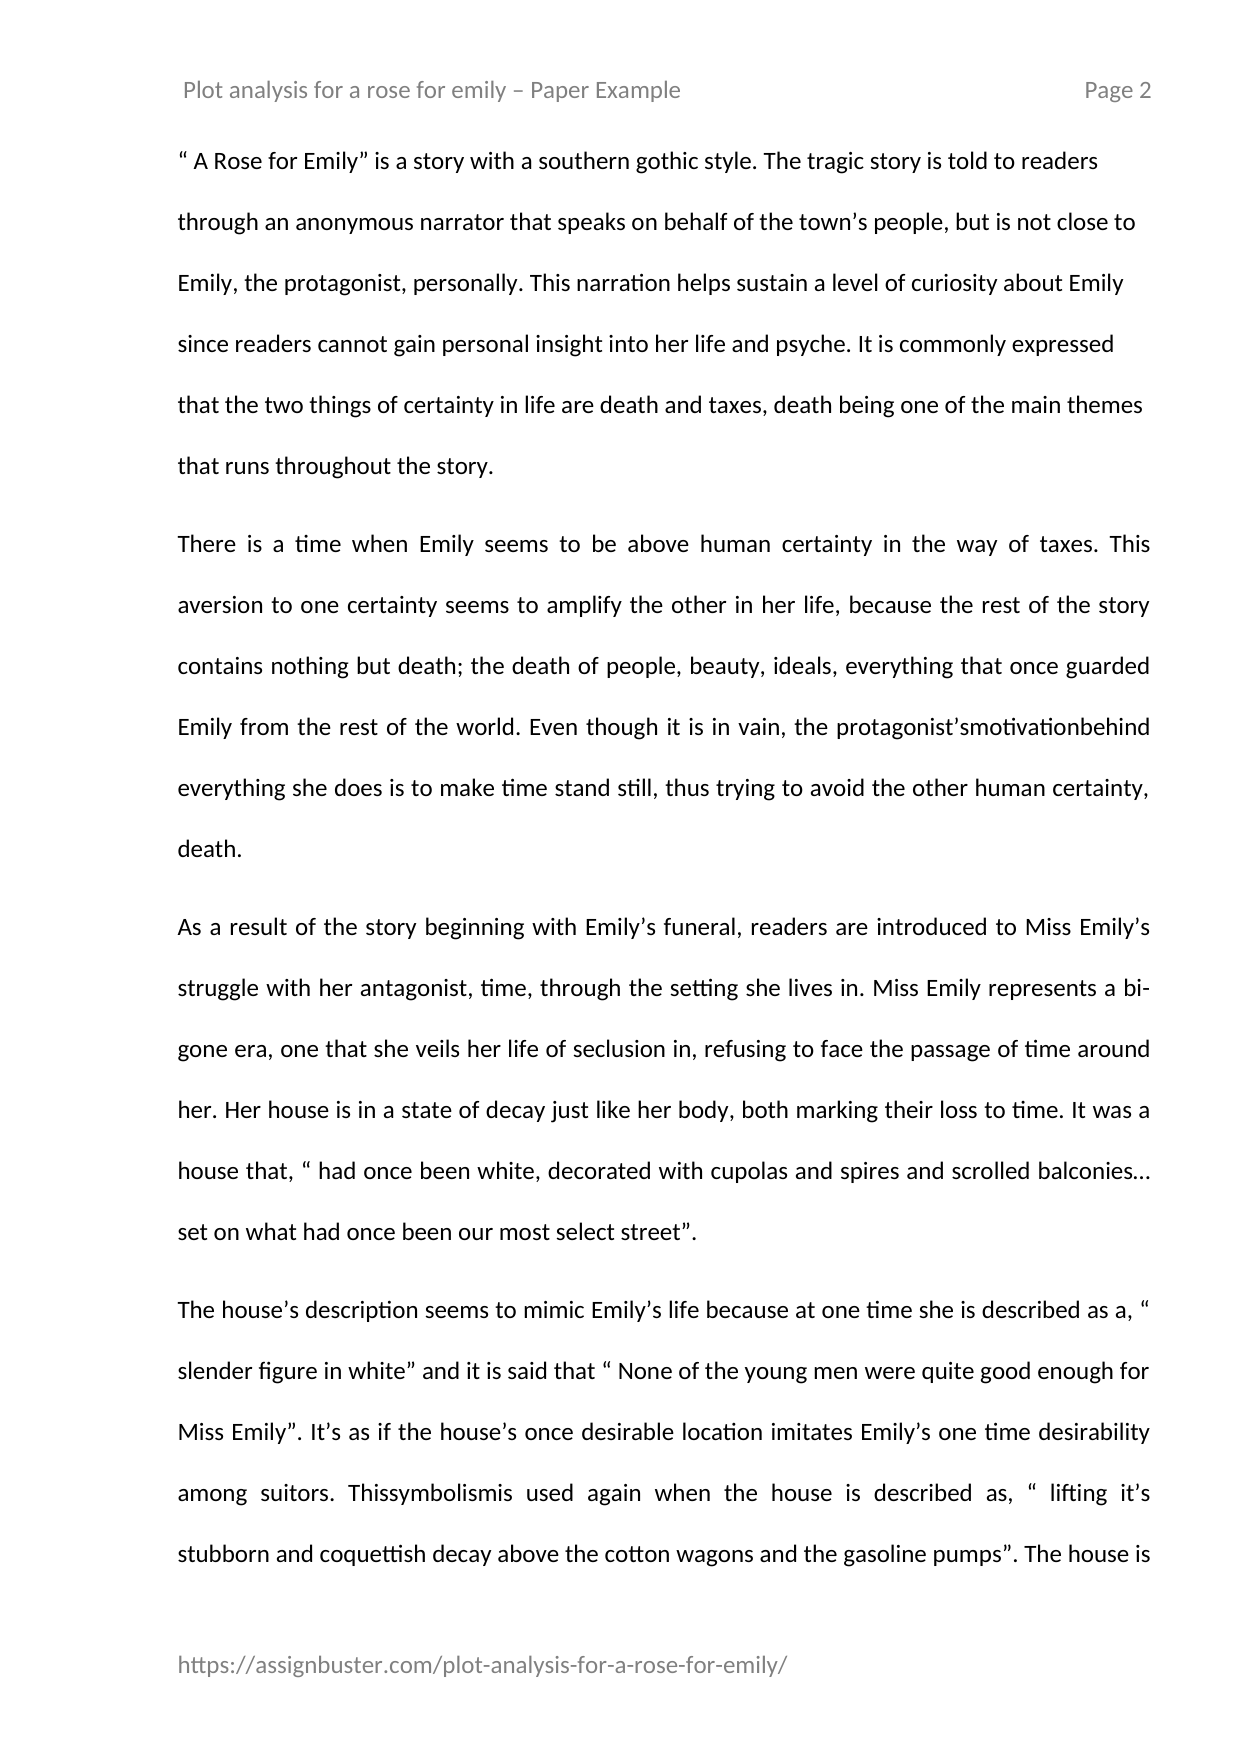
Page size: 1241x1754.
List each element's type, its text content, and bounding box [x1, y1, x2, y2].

text As a result of the story beginning with Emily’s funeral, readers are introduced to Miss Emily’s struggle with her antagonist, time, through the setting she lives in. Miss Emily represents a bi-gone era, one that she veils her life of seclusion in, refusing to face the passage of time around her. Her house is in a state of decay just like her body, both marking their loss to time. It was a house that, “ had once been white, decorated with cupolas and spires and scrolled balconies…set on what had once been our most select street”. [177, 911, 1152, 1247]
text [177, 1294, 1152, 1568]
text There is a time when Emily seems to be above human certainty in the way of taxes. This aversion to one certainty seems to amplify the other in her life, because the rest of the story contains nothing but death; the death of people, beauty, ideals, everything that once guarded Emily from the rest of the world. Even though it is in vain, the protagonist’smotivationbehind everything she does is to make time stand still, thus trying to avoid the other human certainty, death. [177, 528, 1152, 864]
text “ A Rose for Emily” is a story with a southern gothic style. The tragic story is told to readers through an anonymous narrator that speaks on behalf of the town’s people, but is not close to Emily, the protagonist, personally. This narration helps sustain a level of curiosity about Emily since readers cannot gain personal insight into her life and psyche. It is commonly expressed that the two things of certainty in life are death and taxes, death being one of the main themes that runs throughout the story. [177, 145, 1152, 481]
